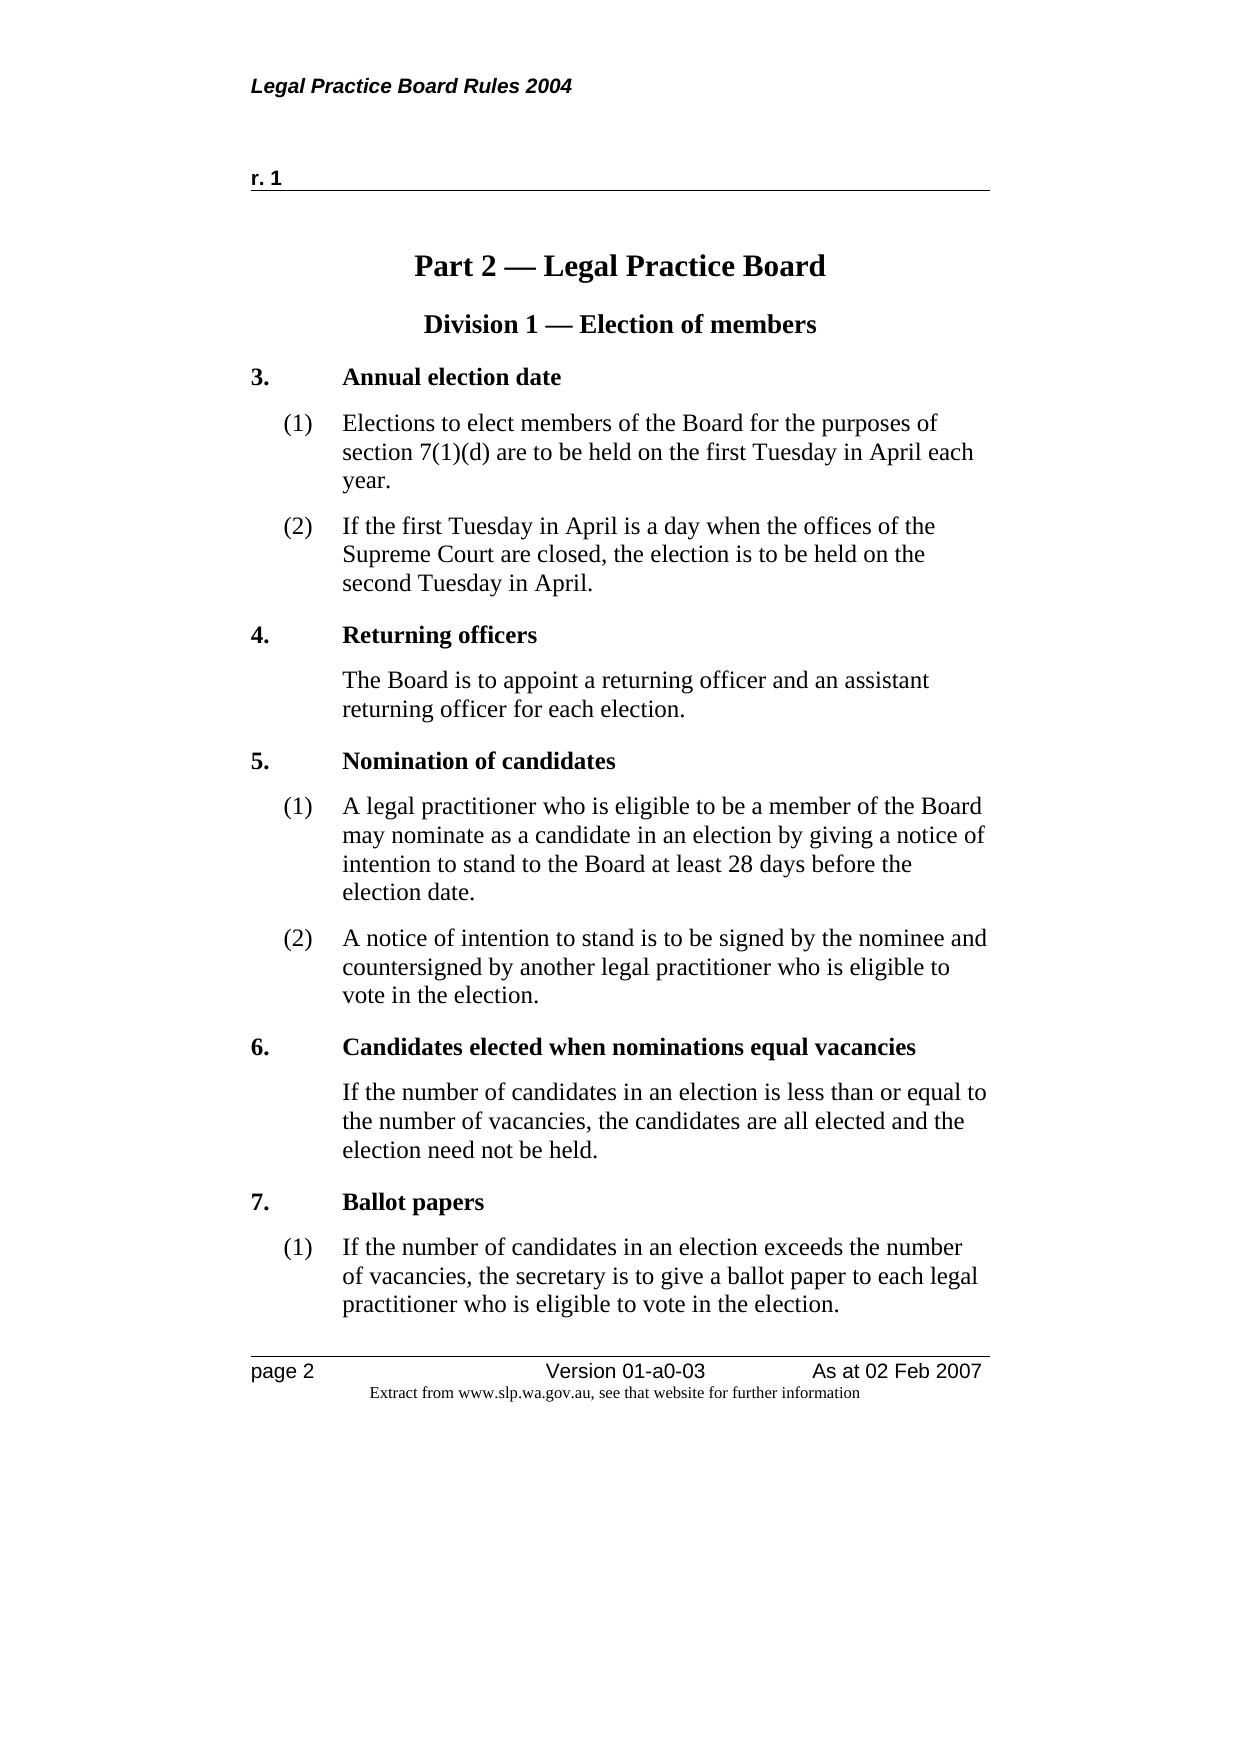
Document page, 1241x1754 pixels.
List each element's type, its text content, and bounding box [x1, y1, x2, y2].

subtitle 3. Annual election date [251, 362, 990, 391]
subtitle 6. Candidates elected when nominations equal vacancies [251, 1032, 990, 1061]
text (1) A legal practitioner who is eligible to be a member of the Board may nominate as a candidate in an election by giving a notice of intention to stand to the Board at least 28 days before the election date. [251, 791, 990, 906]
text (2) If the first Tuesday in April is a day when the offices of the Supreme Court are closed, the election is to be held on the second Tuesday in April. [251, 511, 990, 597]
subtitle 5. Nomination of candidates [251, 746, 990, 774]
text (2) A notice of intention to stand is to be signed by the nominee and countersigned by another legal practitioner who is eligible to vote in the election. [251, 923, 990, 1009]
text If the number of candidates in an election is less than or equal to the number of vacancies, the candidates are all elected and the election need not be held. [251, 1077, 990, 1164]
text (1) Elections to elect members of the Board for the purposes of section 7(1)(d) are to be held on the first Tuesday in April each year. [251, 408, 990, 494]
subtitle Division 1 — Election of members [251, 308, 990, 339]
text (1) If the number of candidates in an election exceeds the number of vacancies, the secretary is to give a ballot paper to each legal practitioner who is eligible to vote in the election. [251, 1232, 990, 1318]
subtitle 7. Ballot papers [251, 1187, 990, 1215]
text The Board is to appoint a returning officer and an assistant returning officer for each election. [251, 665, 990, 723]
subtitle 4. Returning officers [251, 620, 990, 649]
subtitle Part 2 — Legal Practice Board [251, 247, 990, 283]
